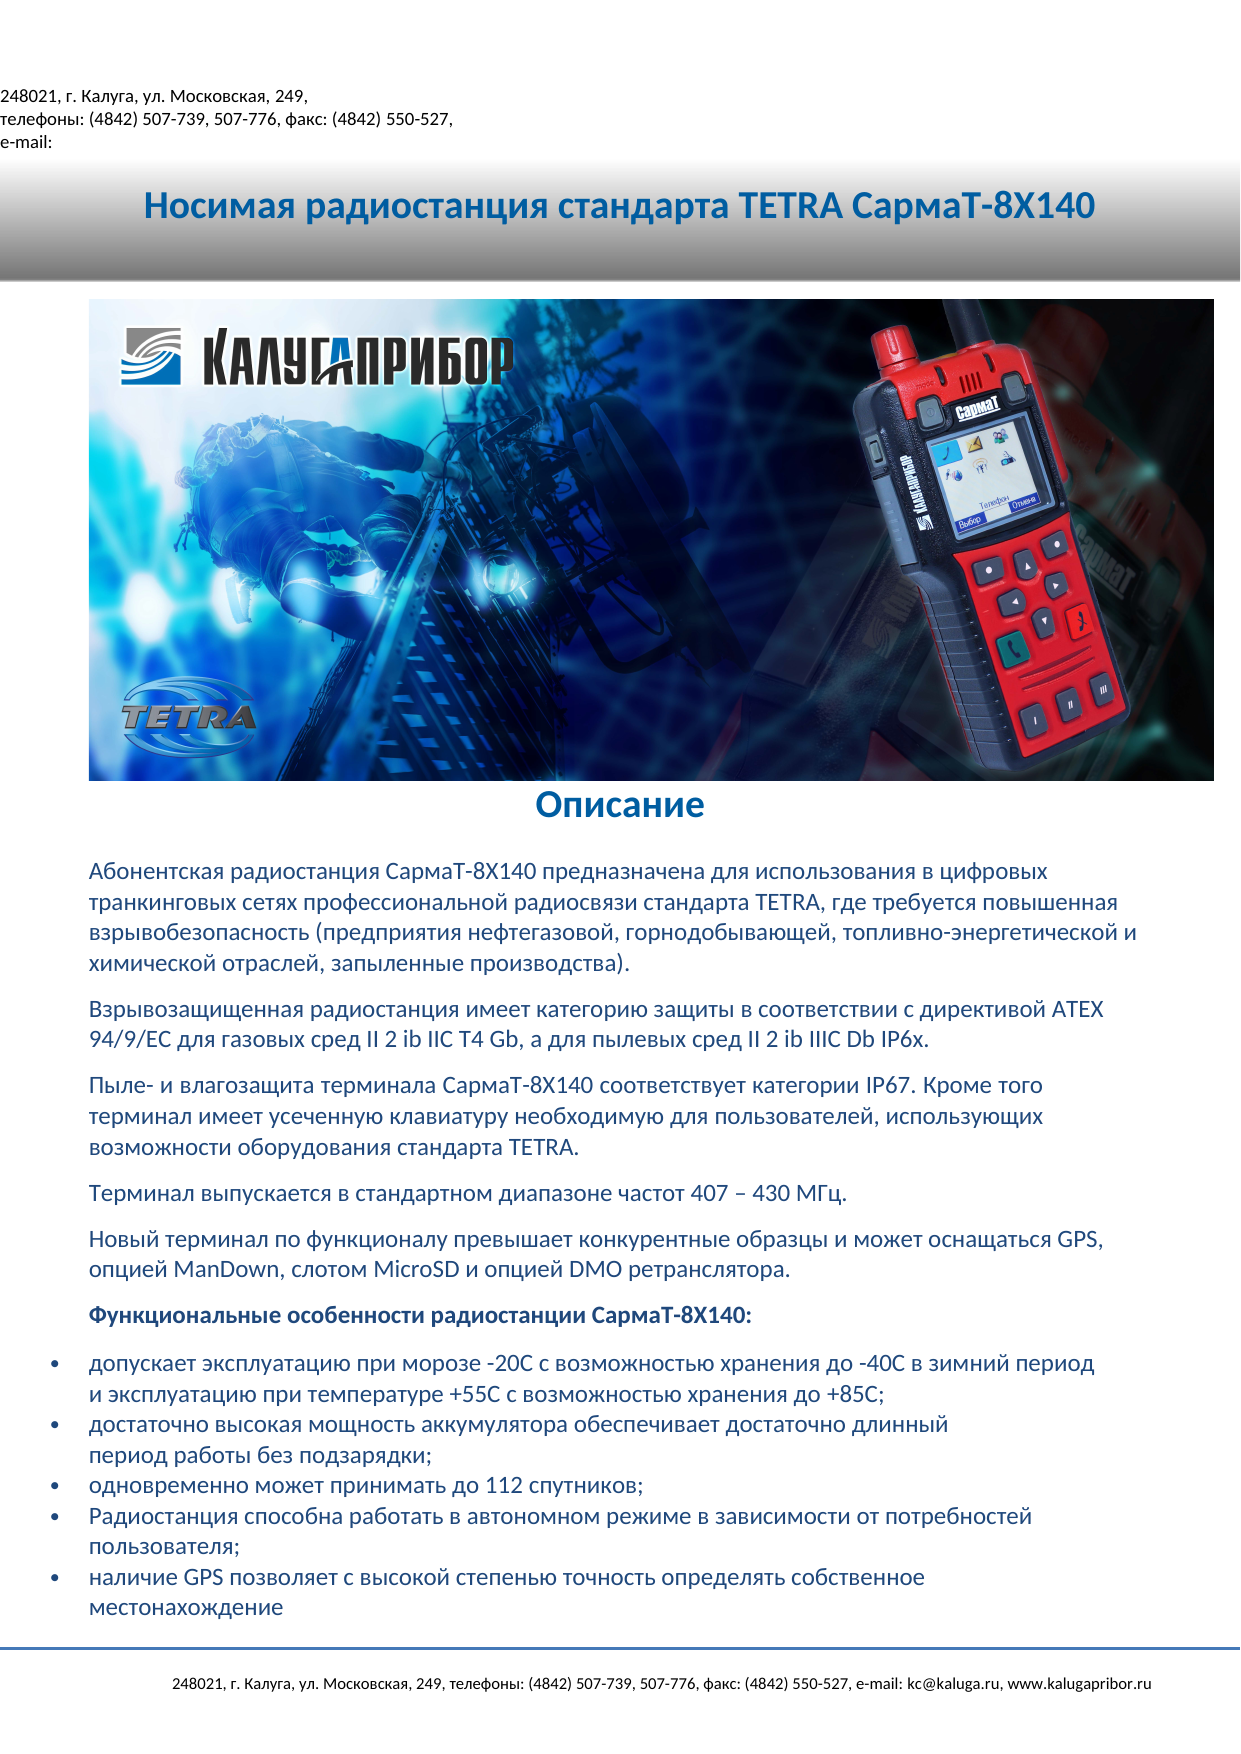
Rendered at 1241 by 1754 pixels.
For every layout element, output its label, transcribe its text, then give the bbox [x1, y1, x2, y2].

text Описание [345, 781, 895, 827]
subtitle Функциональные особенности радиостанции СармаТ-8Х140: [88, 1299, 1240, 1330]
list достаточно высокая мощность аккумулятора обеспечивает достаточно длинный период работы без подзарядки; [51, 1408, 1034, 1469]
text Абонентская радиостанция СармаТ-8Х140 предназначена для использования в цифровых транкинговых сетях профессиональной радиосвязи стандарта TETRA, где требуется повышенная взрывобезопасность (предприятия нефтегазовой, горнодобывающей, топливно-энергетической и химической отраслей, запыленные производства). [88, 855, 1140, 977]
text Взрывозащищенная радиостанция имеет категорию защиты в соответствии с директивой ATEX 94/9/EC для газовых сред II 2 ib IIC T4 Gb, а для пылевых сред II 2 ib IIIC Db IP6x. [88, 993, 1106, 1054]
list Радиостанция способна работать в автономном режиме в зависимости от потребностей пользователя; [51, 1500, 1033, 1561]
list наличие GPS позволяет с высокой степенью точность определять собственное местонахождение [51, 1561, 926, 1622]
text Терминал выпускается в стандартном диапазоне частот 407 – 430 МГц. [88, 1177, 1240, 1207]
list допускает эксплуатацию при морозе -20С с возможностью хранения до -40С в зимний период и эксплуатацию при температуре +55С с возможностью хранения до +85С; [51, 1347, 1096, 1408]
picture [0, 0, 1241, 282]
list одновременно может принимать до 112 спутников; [51, 1469, 1240, 1500]
picture [88, 299, 1214, 781]
text Пыле- и влагозащита терминала СармаТ-8Х140 соответствует категории IP67. Кроме того терминал имеет усеченную клавиатуру необходимую для пользователей, использующих возможности оборудования стандарта TETRA. [88, 1069, 1044, 1161]
text Новый терминал по функционалу превышает конкурентные образцы и может оснащаться GPS, опцией ManDown, слотом MicroSD и опцией DMO ретранслятора. [88, 1223, 1106, 1284]
